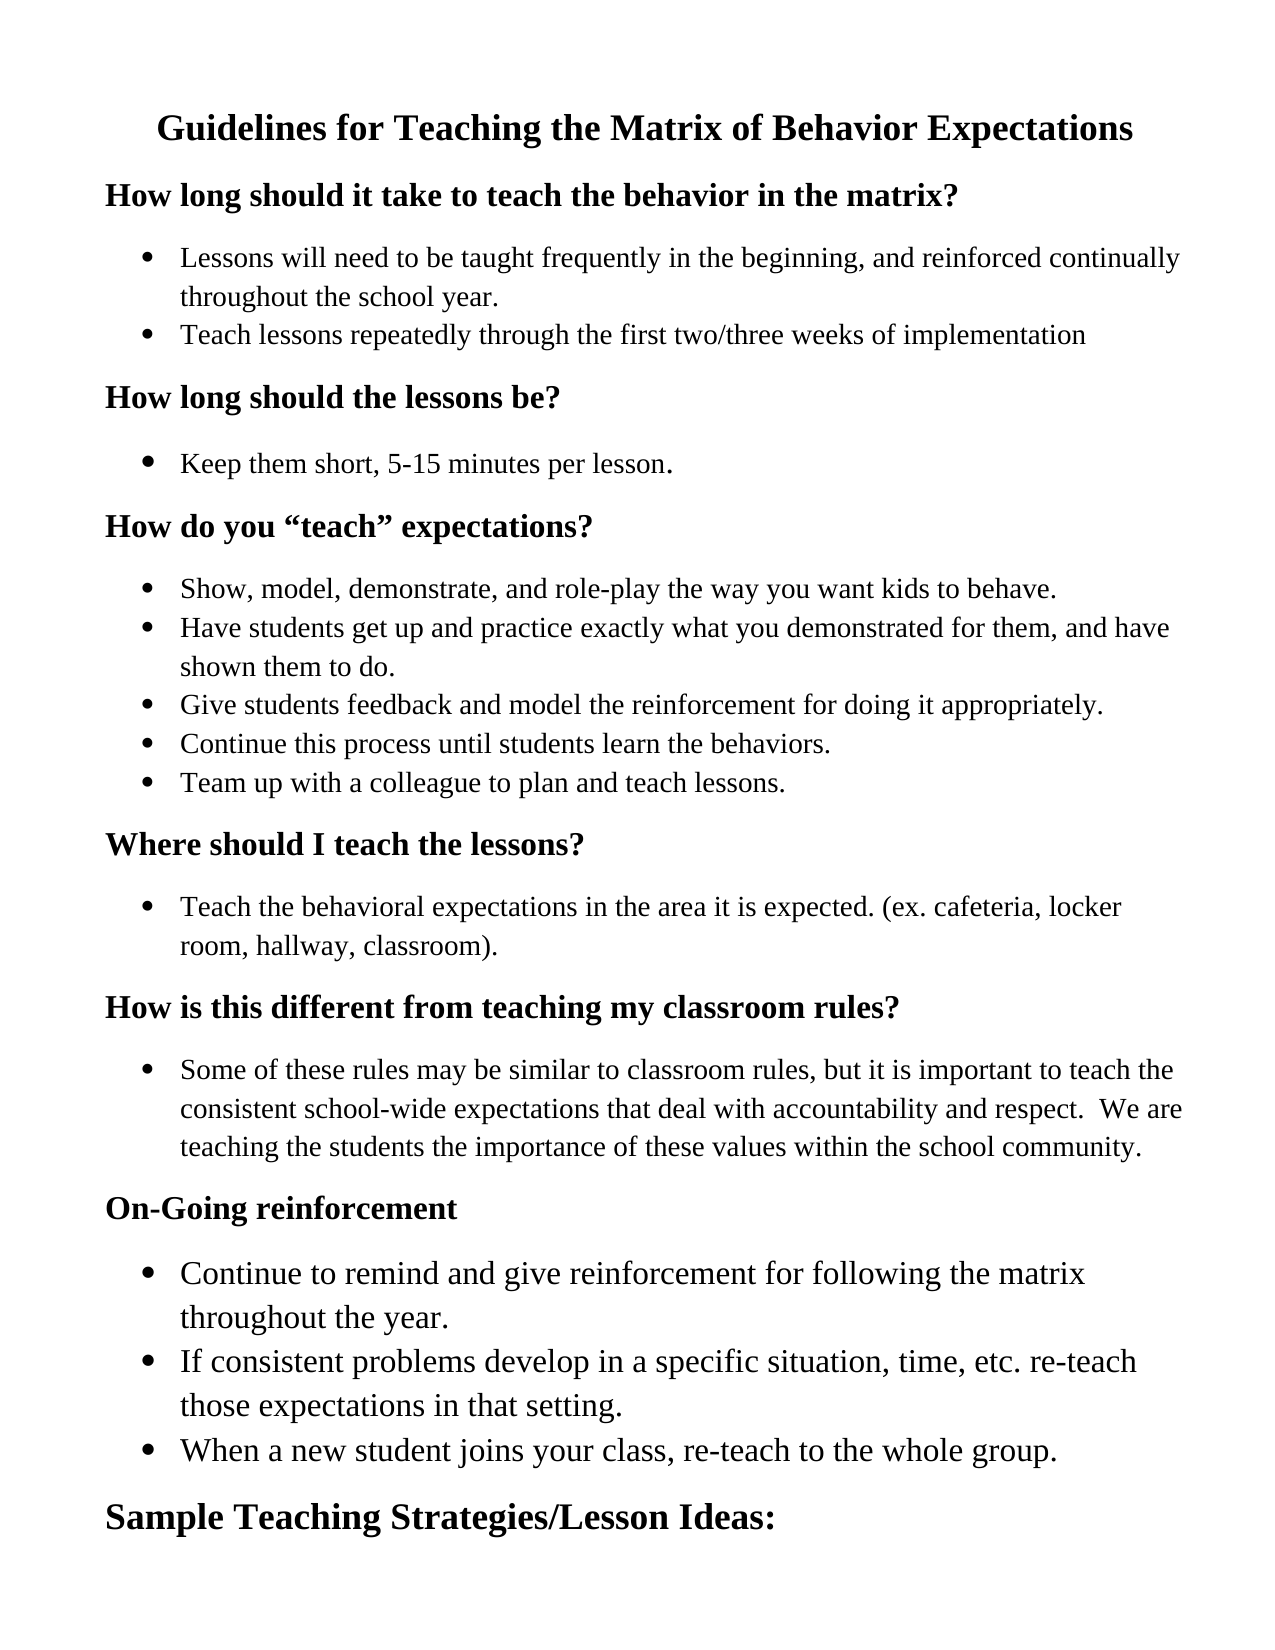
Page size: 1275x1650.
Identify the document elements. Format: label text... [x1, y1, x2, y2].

text How long should the lessons be? [105, 377, 1185, 415]
list Keep them short, 5-15 minutes per lesson. [142, 442, 1185, 480]
list When a new student joins your class, re-teach to the whole group. [142, 1430, 1185, 1468]
list Teach lessons repeatedly through the first two/three weeks of implementation [142, 317, 1185, 351]
list Have students get up and practice exactly what you demonstrated for them, and have shown them to do. [142, 610, 1185, 682]
text How do you “teach” expectations? [105, 507, 1185, 545]
text How is this different from teaching my classroom rules? [105, 987, 1185, 1026]
text Where should I teach the lessons? [105, 824, 1185, 863]
list Team up with a colleague to plan and teach lessons. [142, 765, 1185, 798]
list Some of these rules may be similar to classroom rules, but it is important to teach the consistent school-wide expectations that deal with accountability and respect. We are teaching the students the importance of these values within the school community. [142, 1052, 1185, 1163]
list Continue to remind and give reinforcement for following the matrix throughout the year. [142, 1253, 1185, 1336]
list Lessons will need to be taught frequently in the beginning, and reinforced continually throughout the school year. [142, 240, 1185, 312]
list Give students feedback and model the reinforcement for doing it appropriately. [142, 687, 1185, 721]
list Show, model, demonstrate, and role-play the way you want kids to behave. [142, 572, 1185, 605]
list If consistent problems develop in a specific situation, time, etc. re-teach those expectations in that setting. [142, 1342, 1185, 1424]
text Sample Teaching Strategies/Lesson Ideas: [105, 1495, 1185, 1538]
list Continue this process until students learn the behaviors. [142, 726, 1185, 760]
list Teach the behavioral expectations in the area it is expected. (ex. cafeteria, locker room, hallway, classroom). [142, 889, 1185, 961]
text How long should it take to teach the behavior in the matrix? [105, 175, 1185, 214]
text Guidelines for Teaching the Matrix of Behavior Expectations [105, 105, 1185, 148]
text On-Going reinforcement [105, 1189, 1185, 1227]
